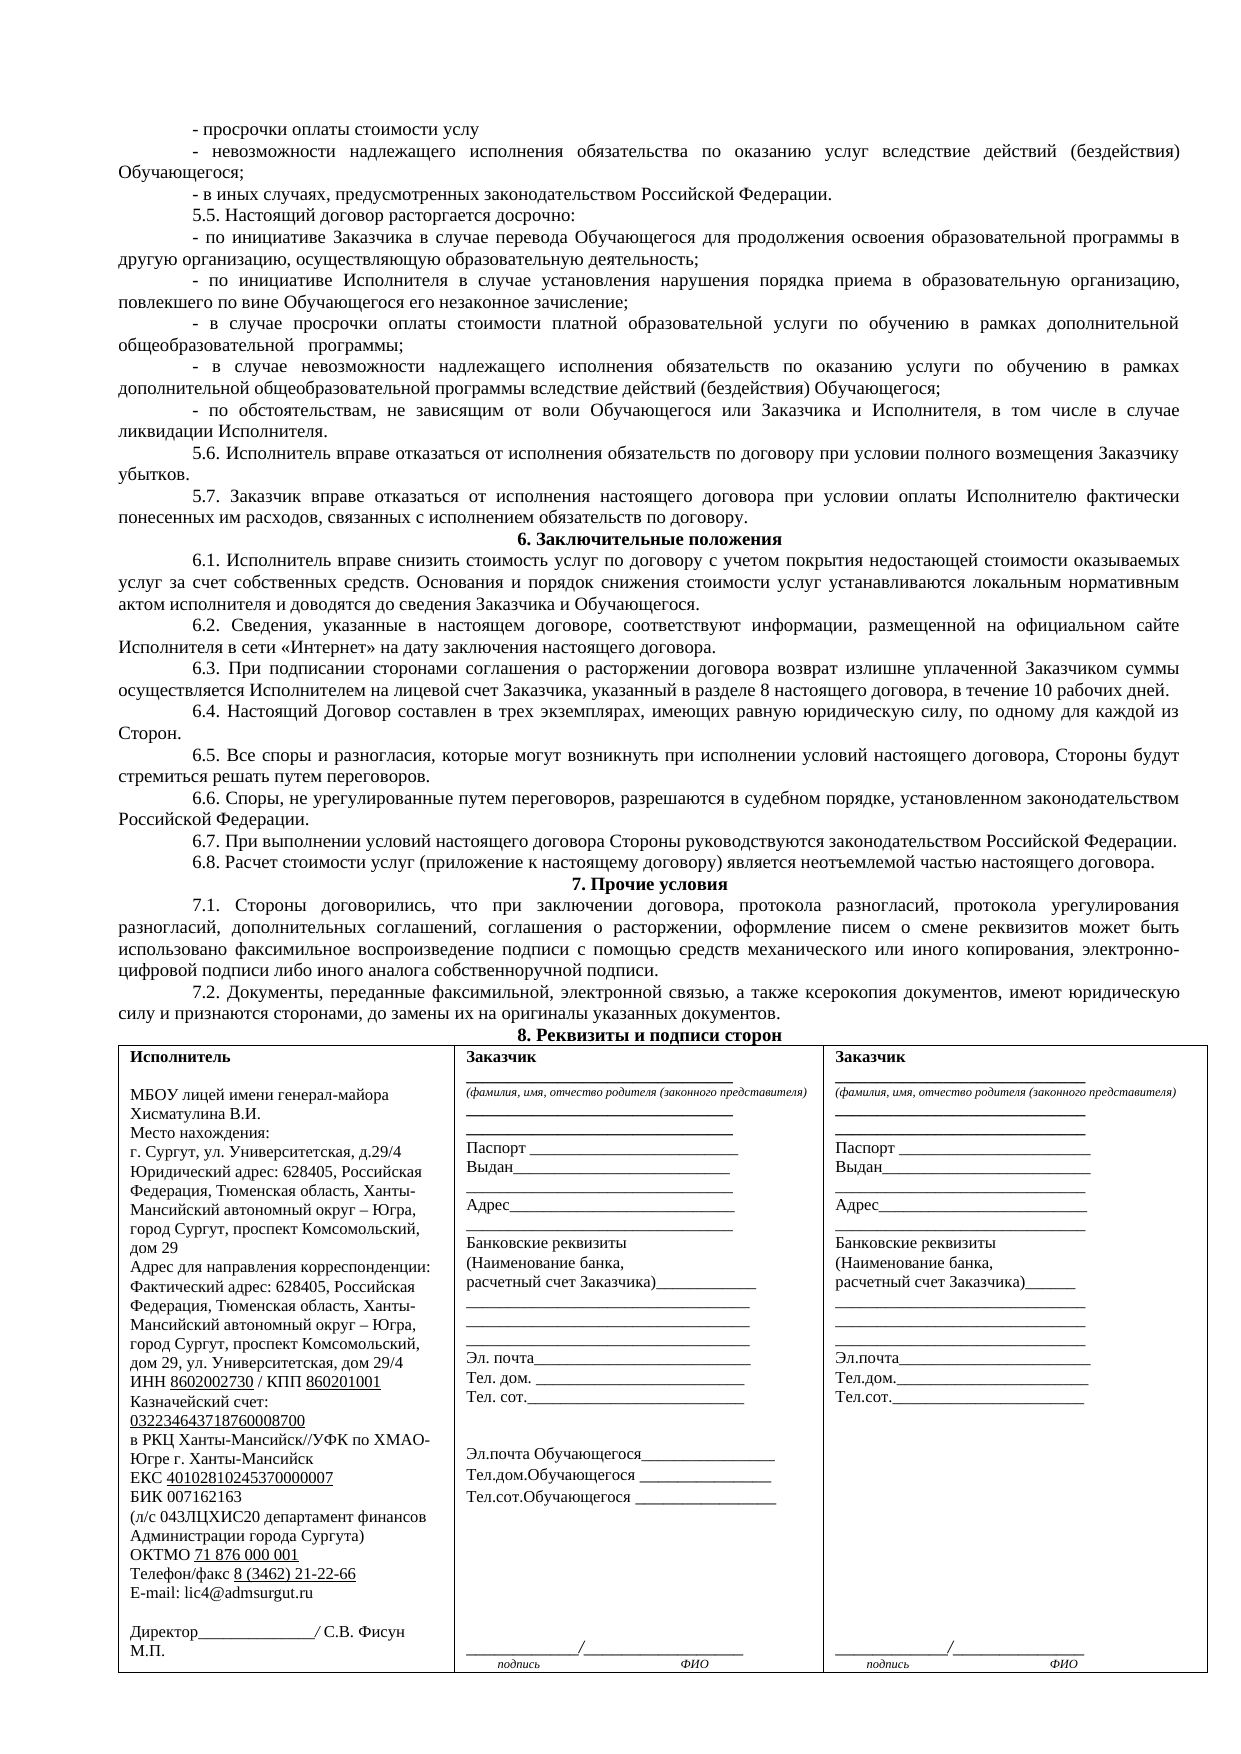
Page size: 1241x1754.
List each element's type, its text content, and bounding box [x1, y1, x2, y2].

text 6.1. Исполнитель вправе снизить стоимость услуг по договору с учетом покрытия недостающей стоимости оказываемых услуг за счет собственных средств. Основания и порядок снижения стоимости услуг устанавливаются локальным нормативным актом исполнителя и доводятся до сведения Заказчика и Обучающегося. [118, 549, 1181, 614]
text 5.5. Настоящий договор расторгается досрочно: [118, 204, 1181, 226]
text - по инициативе Заказчика в случае перевода Обучающегося для продолжения освоения образовательной программы в другую организацию, осуществляющую образовательную деятельность; [118, 226, 1181, 269]
text 7.1. Стороны договорились, что при заключении договора, протокола разногласий, протокола урегулирования разногласий, дополнительных соглашений, соглашения о расторжении, оформление писем о смене реквизитов может быть использовано факсимильное воспроизведение подписи с помощью средств механического или иного копирования, электронно-цифровой подписи либо иного аналога собственноручной подписи. [118, 894, 1181, 981]
text 6.2. Сведения, указанные в настоящем договоре, соответствуют информации, размещенной на официальном сайте Исполнителя в сети «Интернет» на дату заключения настоящего договора. [118, 614, 1181, 657]
text 6. Заключительные положения [118, 528, 1181, 549]
table_header Заказчик ________________________________ (фамилия, имя, отчество родителя (законного представителя) ________________________________ ________________________________ Паспорт _________________________ Выдан__________________________ ________________________________ Адрес___________________________ ________________________________ Банковские реквизиты (Наименование банка, расчетный счет Заказчика)____________ __________________________________ __________________________________ __________________________________ Эл. почта__________________________ Тел. дом. _________________________ Тел. сот.__________________________ Эл.почта Обучающегося________________ Тел.дом.Обучающегося ______________ Тел.сот.Обучающегося _______________ ____________/_________________ подпись ФИО [455, 1046, 823, 1672]
table_header Исполнитель МБОУ лицей имени генерал-майора Хисматулина В.И. Место нахождения: г. Сургут, ул. Университетская, д.29/4 Юридический адрес: 628405, Российская Федерация, Тюменская область, Ханты-Мансийский автономный округ – Югра, город Сургут, проспект Комсомольский, дом 29 Адрес для направления корреспонденции: Фактический адрес: 628405, Российская Федерация, Тюменская область, Ханты-Мансийский автономный округ – Югра, город Сургут, проспект Комсомольский, дом 29, ул. Университетская, дом 29/4 ИНН 8602002730 / КПП 860201001 Казначейский счет: 032234643718760008700 в РКЦ Ханты-Мансийск//УФК по ХМАО-Югре г. Ханты-Мансийск ЕКС 40102810245370000007 БИК 007162163 (л/с 043ЛЦХИС20 департамент финансов Администрации города Сургута) ОКТМО 71 876 000 001 Телефон/факс 8 (3462) 21-22-66 E-mail: lic4@admsurgut.ru Директор______________/ С.В. Фисун М.П. [119, 1046, 454, 1672]
text - невозможности надлежащего исполнения обязательства по оказанию услуг вследствие действий (бездействия) Обучающегося; [118, 140, 1181, 183]
text 7.2. Документы, переданные факсимильной, электронной связью, а также ксерокопия документов, имеют юридическую силу и признаются сторонами, до замены их на оригиналы указанных документов. [118, 981, 1181, 1024]
text 6.3. При подписании сторонами соглашения о расторжении договора возврат излишне уплаченной Заказчиком суммы осуществляется Исполнителем на лицевой счет Заказчика, указанный в разделе 8 настоящего договора, в течение 10 рабочих дней. [118, 657, 1181, 700]
text 6.6. Споры, не урегулированные путем переговоров, разрешаются в судебном порядке, установленном законодательством Российской Федерации. [118, 787, 1181, 830]
text 6.8. Расчет стоимости услуг (приложение к настоящему договору) является неотъемлемой частью настоящего договора. [118, 851, 1181, 873]
text - по обстоятельствам, не зависящим от воли Обучающегося или Заказчика и Исполнителя, в том числе в случае ликвидации Исполнителя. [118, 398, 1181, 442]
text 8. Реквизиты и подписи сторон [118, 1024, 1181, 1045]
text - просрочки оплаты стоимости услу [118, 118, 1181, 140]
text 6.4. Настоящий Договор составлен в трех экземплярах, имеющих равную юридическую силу, по одному для каждой из Сторон. [118, 700, 1181, 743]
text 6.7. При выполнении условий настоящего договора Стороны руководствуются законодательством Российской Федерации. [118, 830, 1181, 851]
table_header Заказчик ______________________________ (фамилия, имя, отчество родителя (законного представителя) ______________________________ ______________________________ Паспорт _______________________ Выдан_________________________ ______________________________ Адрес_________________________ ______________________________ Банковские реквизиты (Наименование банка, расчетный счет Заказчика)______ ______________________________ ______________________________ ______________________________ Эл.почта_______________________ Тел.дом._______________________ Тел.сот._______________________ ____________/______________ подпись ФИО [824, 1046, 1207, 1672]
text - по инициативе Исполнителя в случае установления нарушения порядка приема в образовательную организацию, повлекшего по вине Обучающегося его незаконное зачисление; [118, 269, 1181, 312]
text - в иных случаях, предусмотренных законодательством Российской Федерации. [118, 183, 1181, 204]
text 5.6. Исполнитель вправе отказаться от исполнения обязательств по договору при условии полного возмещения Заказчику убытков. [118, 442, 1181, 485]
text - в случае невозможности надлежащего исполнения обязательств по оказанию услуги по обучению в рамках дополнительной общеобразовательной программы вследствие действий (бездействия) Обучающегося; [118, 355, 1181, 398]
text - в случае просрочки оплаты стоимости платной образовательной услуги по обучению в рамках дополнительной общеобразовательной программы; [118, 312, 1181, 355]
text 6.5. Все споры и разногласия, которые могут возникнуть при исполнении условий настоящего договора, Стороны будут стремиться решать путем переговоров. [118, 743, 1181, 787]
text 5.7. Заказчик вправе отказаться от исполнения настоящего договора при условии оплаты Исполнителю фактически понесенных им расходов, связанных с исполнением обязательств по договору. [118, 485, 1181, 528]
text 7. Прочие условия [118, 873, 1181, 894]
